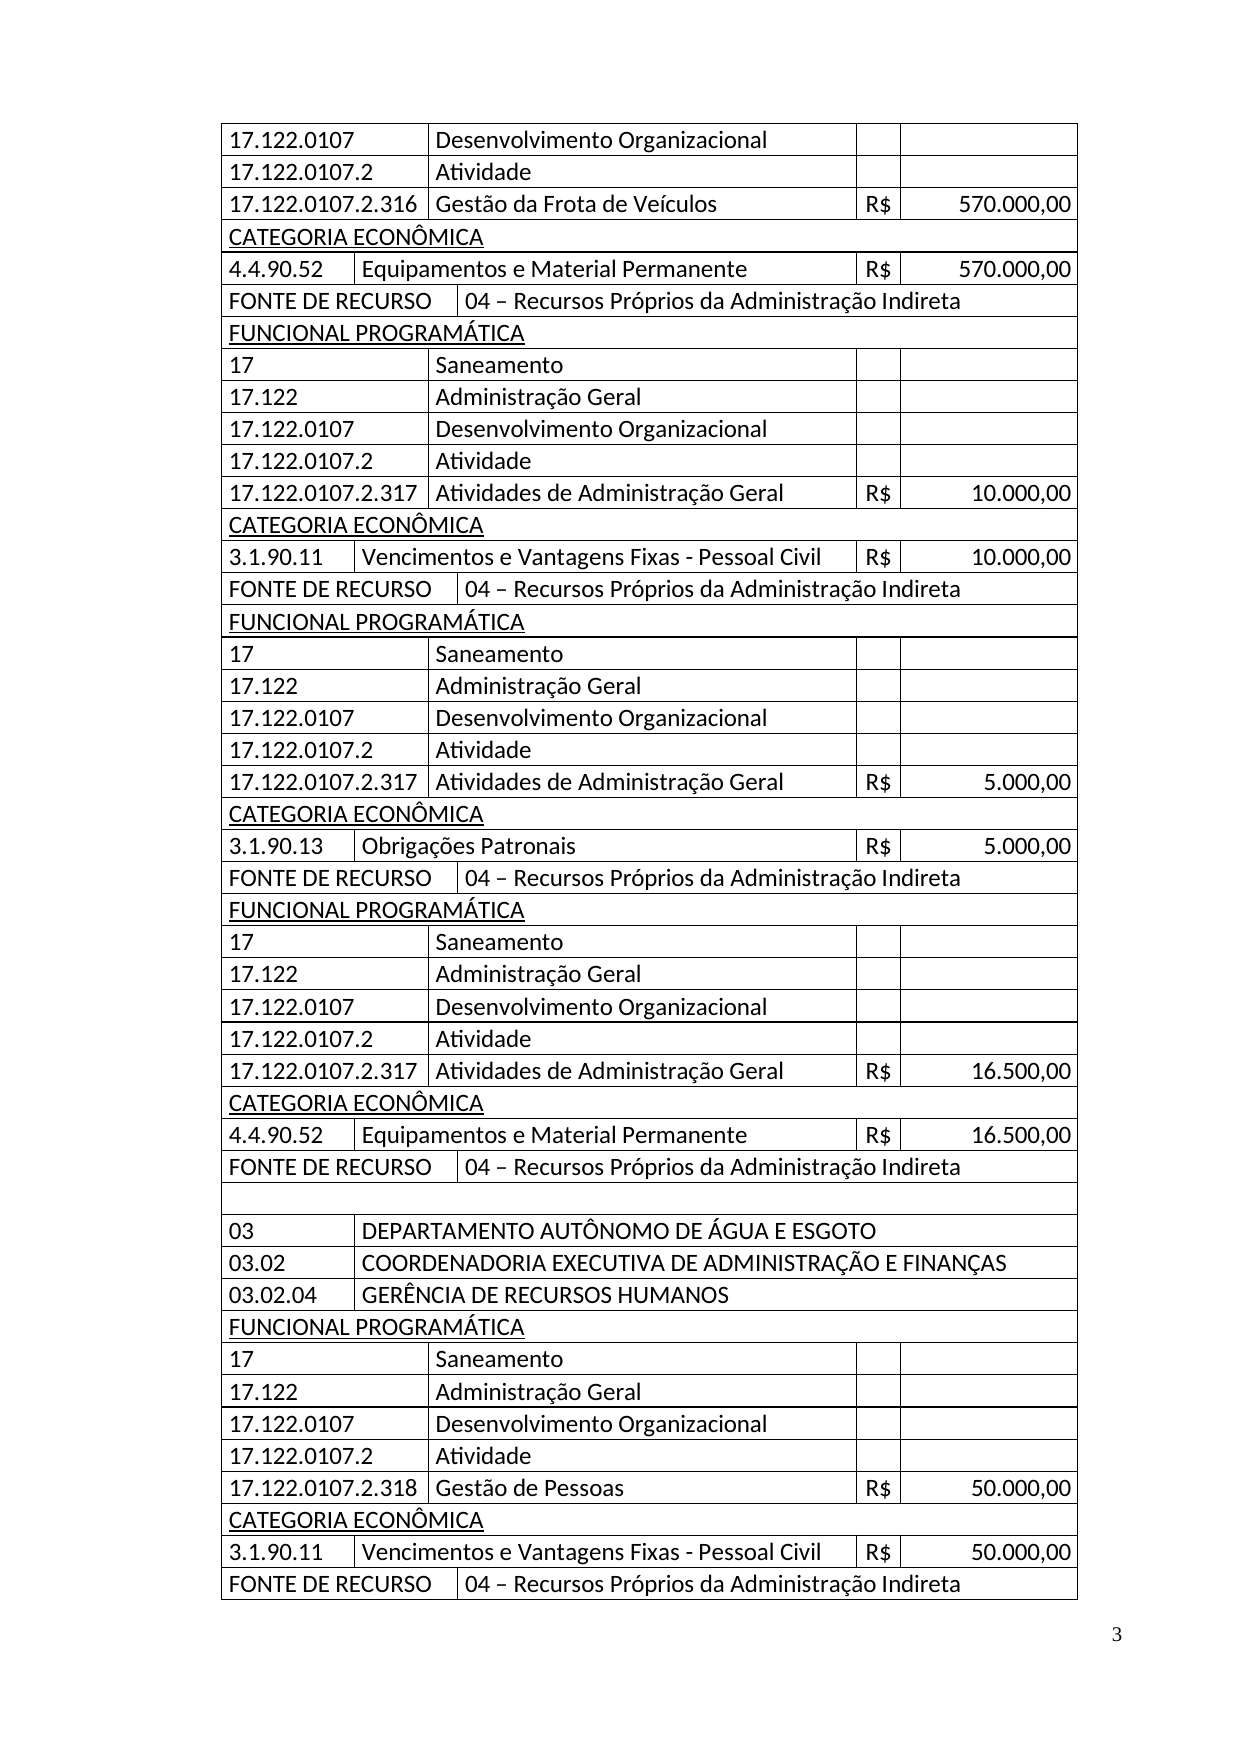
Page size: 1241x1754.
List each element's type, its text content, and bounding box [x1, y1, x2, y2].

table_cell FUNCIONAL PROGRAMÁTICA [222, 1311, 1077, 1342]
table_cell 17.122.0107.2 [222, 1023, 428, 1053]
table_cell DEPARTAMENTO AUTÔNOMO DE ÁGUA E ESGOTO [355, 1215, 1077, 1246]
table_cell [857, 124, 900, 155]
table_cell Atividades de Administração Geral [429, 1055, 856, 1086]
table_cell R$ [857, 541, 900, 572]
table_cell 17.122.0107 [222, 1408, 428, 1438]
table_cell [857, 1343, 900, 1374]
table_cell Desenvolvimento Organizacional [429, 413, 856, 444]
table_cell R$ [857, 477, 900, 508]
table_cell 17.122.0107.2.317 [222, 766, 428, 797]
table_cell 04 – Recursos Próprios da Administração Indireta [458, 573, 1077, 604]
table_cell Vencimentos e Vantagens Fixas - Pessoal Civil [355, 1536, 856, 1567]
table_cell 4.4.90.52 [222, 1119, 354, 1150]
table_cell R$ [857, 1536, 900, 1567]
table_cell 17.122.0107.2 [222, 1440, 428, 1471]
table_cell Vencimentos e Vantagens Fixas - Pessoal Civil [355, 541, 856, 572]
table_cell FONTE DE RECURSO [222, 862, 457, 893]
table_cell Equipamentos e Material Permanente [355, 1119, 856, 1150]
table_cell 03.02 [222, 1247, 354, 1278]
table_cell [857, 702, 900, 733]
table_cell 17.122.0107.2 [222, 156, 428, 187]
table_cell CATEGORIA ECONÔMICA [222, 1504, 1077, 1535]
table_cell [857, 958, 900, 989]
table_cell 17.122.0107 [222, 124, 428, 155]
table_cell 04 – Recursos Próprios da Administração Indireta [458, 285, 1077, 316]
table_cell [857, 381, 900, 412]
table_cell 17 [222, 638, 428, 668]
table_cell 3.1.90.11 [222, 1536, 354, 1567]
table_cell [901, 990, 1077, 1021]
table_cell 17 [222, 926, 428, 957]
table_cell [901, 1375, 1077, 1406]
table_cell 50.000,00 [901, 1472, 1077, 1503]
table_cell 17 [222, 1343, 428, 1374]
table_cell 17.122.0107 [222, 990, 428, 1021]
table_cell Gestão da Frota de Veículos [429, 188, 856, 219]
table_cell Desenvolvimento Organizacional [429, 124, 856, 155]
table_cell [901, 638, 1077, 668]
table_cell Desenvolvimento Organizacional [429, 1408, 856, 1438]
table_cell [901, 926, 1077, 957]
table_cell [857, 926, 900, 957]
table_cell [901, 156, 1077, 187]
table_cell FONTE DE RECURSO [222, 573, 457, 604]
table_cell 04 – Recursos Próprios da Administração Indireta [458, 1568, 1077, 1599]
table_cell [222, 1183, 1077, 1214]
table_cell R$ [857, 188, 900, 219]
table_cell 50.000,00 [901, 1536, 1077, 1567]
table_cell Atividade [429, 445, 856, 476]
table_cell FONTE DE RECURSO [222, 285, 457, 316]
table_cell [857, 445, 900, 476]
table_cell Obrigações Patronais [355, 830, 856, 861]
table_cell [857, 1440, 900, 1471]
table_cell [857, 349, 900, 380]
table_cell Desenvolvimento Organizacional [429, 990, 856, 1021]
table_cell CATEGORIA ECONÔMICA [222, 220, 1077, 251]
table_cell Atividade [429, 734, 856, 765]
table_cell 17.122.0107.2 [222, 445, 428, 476]
table_cell Saneamento [429, 1343, 856, 1374]
table_cell [901, 702, 1077, 733]
table_cell Saneamento [429, 349, 856, 380]
table_cell 17 [222, 349, 428, 380]
table_cell [901, 670, 1077, 701]
table_cell [901, 1440, 1077, 1471]
table_cell [901, 734, 1077, 765]
table_cell Atividade [429, 1023, 856, 1053]
table_cell R$ [857, 253, 900, 283]
table_cell [857, 1408, 900, 1438]
table_cell 17.122 [222, 958, 428, 989]
table_cell 10.000,00 [901, 477, 1077, 508]
table_cell [857, 670, 900, 701]
table_cell R$ [857, 1472, 900, 1503]
table_cell CATEGORIA ECONÔMICA [222, 1087, 1077, 1118]
table_cell 03 [222, 1215, 354, 1246]
table_cell [901, 1023, 1077, 1053]
table_cell [857, 638, 900, 668]
table_cell FUNCIONAL PROGRAMÁTICA [222, 317, 1077, 348]
table_cell [901, 958, 1077, 989]
table_cell Desenvolvimento Organizacional [429, 702, 856, 733]
table_cell FONTE DE RECURSO [222, 1568, 457, 1599]
table_cell Atividade [429, 156, 856, 187]
table_cell [901, 1408, 1077, 1438]
table_cell 17.122.0107 [222, 413, 428, 444]
table_cell [901, 349, 1077, 380]
table_cell Saneamento [429, 638, 856, 668]
table_cell 16.500,00 [901, 1055, 1077, 1086]
table_cell 04 – Recursos Próprios da Administração Indireta [458, 1151, 1077, 1182]
table_cell Gestão de Pessoas [429, 1472, 856, 1503]
table_cell 17.122.0107.2.316 [222, 188, 428, 219]
table_cell 5.000,00 [901, 766, 1077, 797]
table_cell 17.122 [222, 1375, 428, 1406]
table_cell [857, 990, 900, 1021]
table_cell [857, 156, 900, 187]
table_cell 17.122 [222, 381, 428, 412]
table_cell R$ [857, 1055, 900, 1086]
table_cell 17.122.0107.2.318 [222, 1472, 428, 1503]
table_cell CATEGORIA ECONÔMICA [222, 798, 1077, 829]
table_cell Administração Geral [429, 1375, 856, 1406]
table_cell FUNCIONAL PROGRAMÁTICA [222, 605, 1077, 636]
table_cell 17.122.0107.2 [222, 734, 428, 765]
table_cell [901, 445, 1077, 476]
table_cell COORDENADORIA EXECUTIVA DE ADMINISTRAÇÃO E FINANÇAS [355, 1247, 1077, 1278]
table_cell [857, 1023, 900, 1053]
table_cell Atividades de Administração Geral [429, 766, 856, 797]
table_cell [901, 1343, 1077, 1374]
table_cell [857, 413, 900, 444]
table_cell 3.1.90.11 [222, 541, 354, 572]
table_cell 16.500,00 [901, 1119, 1077, 1150]
table_cell [857, 734, 900, 765]
table_cell [901, 124, 1077, 155]
table_cell 04 – Recursos Próprios da Administração Indireta [458, 862, 1077, 893]
table_cell 3.1.90.13 [222, 830, 354, 861]
table_cell [857, 1375, 900, 1406]
table_cell 570.000,00 [901, 253, 1077, 283]
table_cell Saneamento [429, 926, 856, 957]
table_cell CATEGORIA ECONÔMICA [222, 509, 1077, 540]
table_cell Atividades de Administração Geral [429, 477, 856, 508]
table_cell Administração Geral [429, 958, 856, 989]
table_cell FUNCIONAL PROGRAMÁTICA [222, 894, 1077, 925]
table_cell 10.000,00 [901, 541, 1077, 572]
table_cell R$ [857, 766, 900, 797]
table_cell 17.122.0107 [222, 702, 428, 733]
table_cell 17.122 [222, 670, 428, 701]
table_cell 4.4.90.52 [222, 253, 354, 283]
table_cell 03.02.04 [222, 1279, 354, 1310]
table_cell 17.122.0107.2.317 [222, 477, 428, 508]
table_cell GERÊNCIA DE RECURSOS HUMANOS [355, 1279, 1077, 1310]
table_cell 570.000,00 [901, 188, 1077, 219]
table_cell FONTE DE RECURSO [222, 1151, 457, 1182]
table_cell Administração Geral [429, 670, 856, 701]
table_cell Atividade [429, 1440, 856, 1471]
table_cell R$ [857, 1119, 900, 1150]
table_cell R$ [857, 830, 900, 861]
table_cell Equipamentos e Material Permanente [355, 253, 856, 283]
table_cell Administração Geral [429, 381, 856, 412]
table_cell [901, 381, 1077, 412]
table_cell 17.122.0107.2.317 [222, 1055, 428, 1086]
table_cell [901, 413, 1077, 444]
table_cell 5.000,00 [901, 830, 1077, 861]
